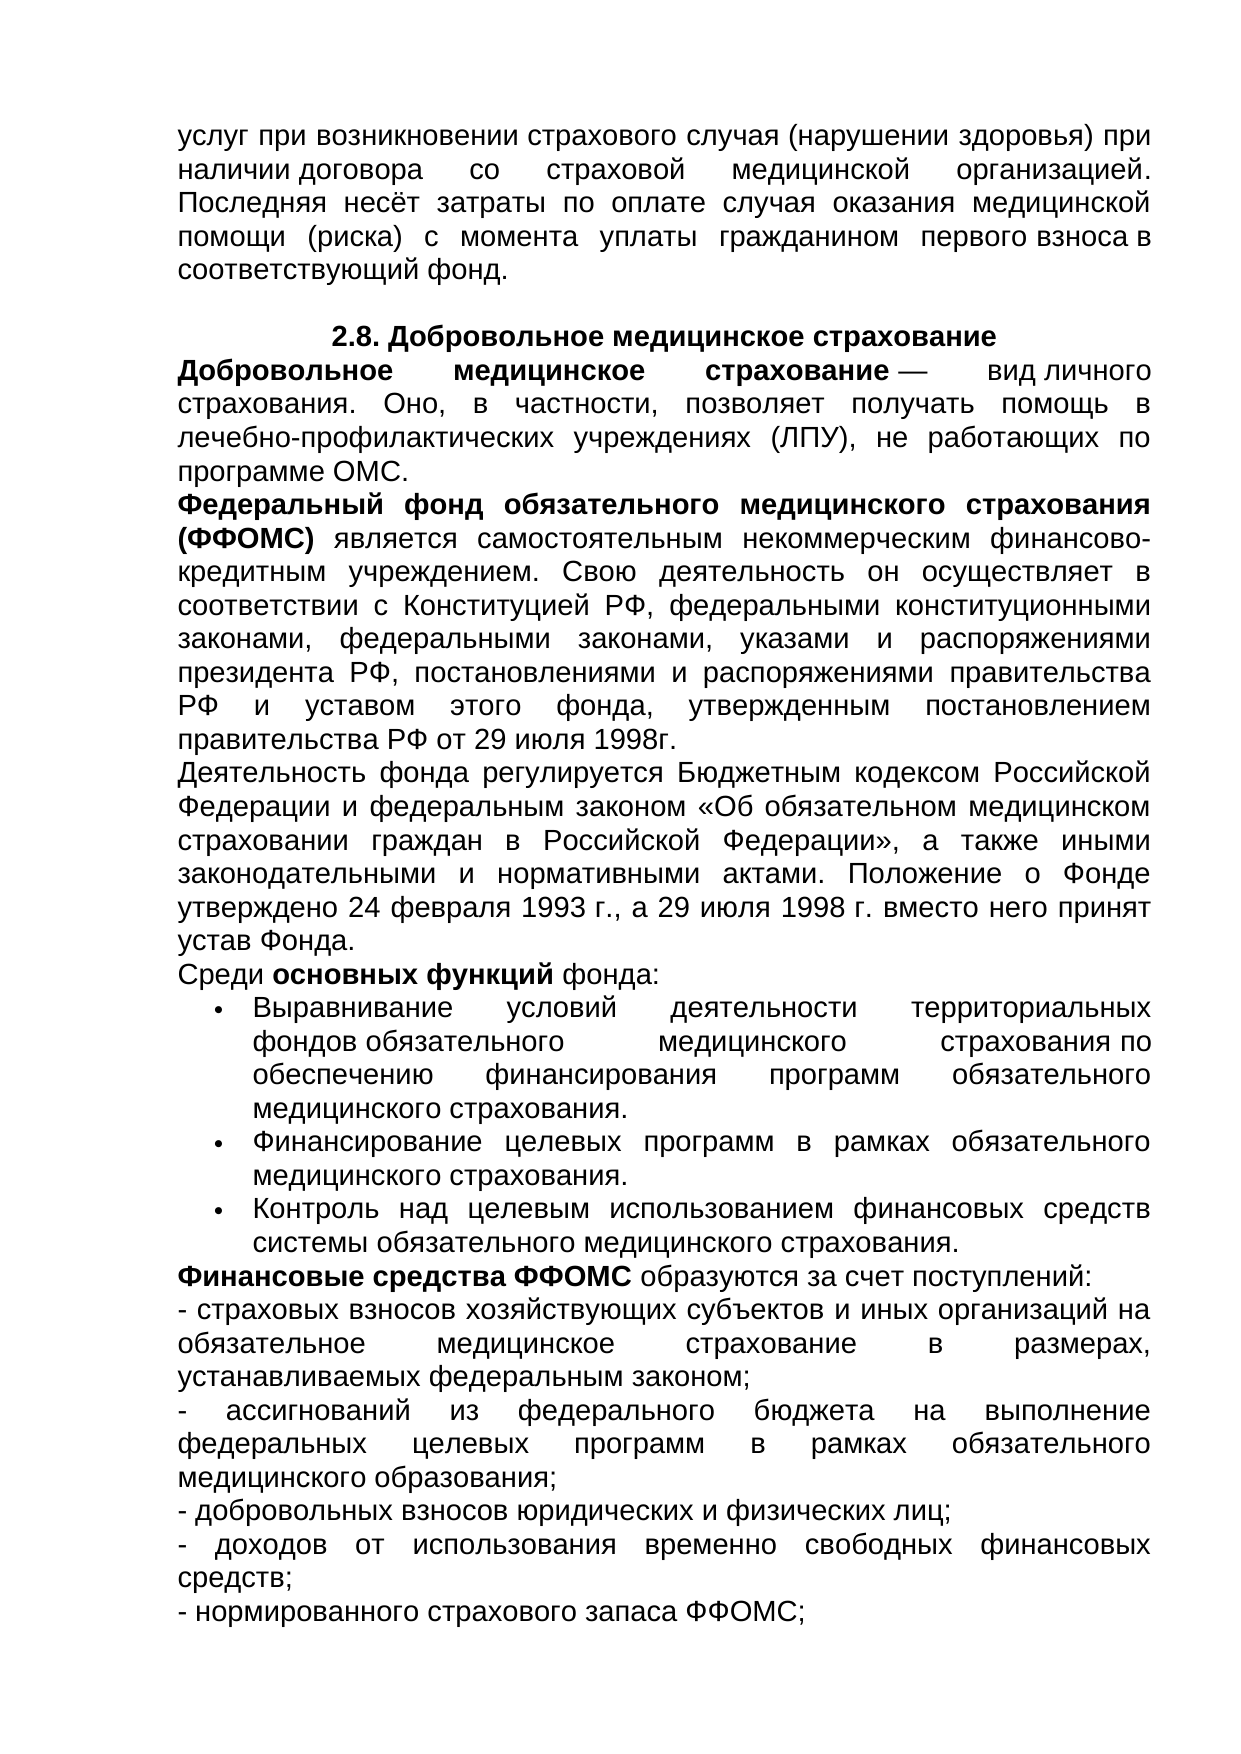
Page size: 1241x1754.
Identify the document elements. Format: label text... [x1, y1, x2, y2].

list Контроль над целевым использованием финансовых средств системы обязательного медицинского страхования. [215, 1191, 1152, 1258]
text - добровольных взносов юридических и физических лиц; [177, 1493, 1152, 1527]
text - ассигнований из федерального бюджета на выполнение федеральных целевых программ в рамках обязательного медицинского образования; [177, 1393, 1152, 1493]
text Среди основных функций фонда: [177, 957, 1152, 990]
text - страховых взносов хозяйствующих субъектов и иных организаций на обязательное медицинское страхование в размерах, устанавливаемых федеральным законом; [177, 1292, 1152, 1393]
text - нормированного страхового запаса ФФОМС; [177, 1594, 1152, 1627]
list Финансирование целевых программ в рамках обязательного медицинского страхования. [215, 1124, 1152, 1191]
text Добровольное медицинское страхование — вид личного страхования. Оно, в частности, позволяет получать помощь в лечебно-профилактических учреждениях (ЛПУ), не работающих по программе ОМС. [177, 353, 1152, 487]
text Финансовые средства ФФОМС образуются за счет поступлений: [177, 1258, 1152, 1292]
text 2.8. Добровольное медицинское страхование [177, 319, 1152, 353]
text Федеральный фонд обязательного медицинского страхования (ФФОМС) является самостоятельным некоммерческим финансово-кредитным учреждением. Свою деятельность он осуществляет в соответствии с Конституцией РФ, федеральными конституционными законами, федеральными законами, указами и распоряжениями президента РФ, постановлениями и распоряжениями правительства РФ и уставом этого фонда, утвержденным постановлением правительства РФ от 29 июля 1998г. [177, 487, 1152, 755]
list Выравнивание условий деятельности территориальных фондов обязательного медицинского страхования по обеспечению финансирования программ обязательного медицинского страхования. [215, 990, 1152, 1124]
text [177, 118, 1152, 286]
text Деятельность фонда регулируется Бюджетным кодексом Российской Федерации и федеральным законом «Об обязательном медицинском страховании граждан в Российской Федерации», а также иными законодательными и нормативными актами. Положение о Фонде утверждено 24 февраля 1993 г., а 29 июля 1998 г. вместо него принят устав Фонда. [177, 755, 1152, 957]
text - доходов от использования временно свободных финансовых средств; [177, 1527, 1152, 1594]
